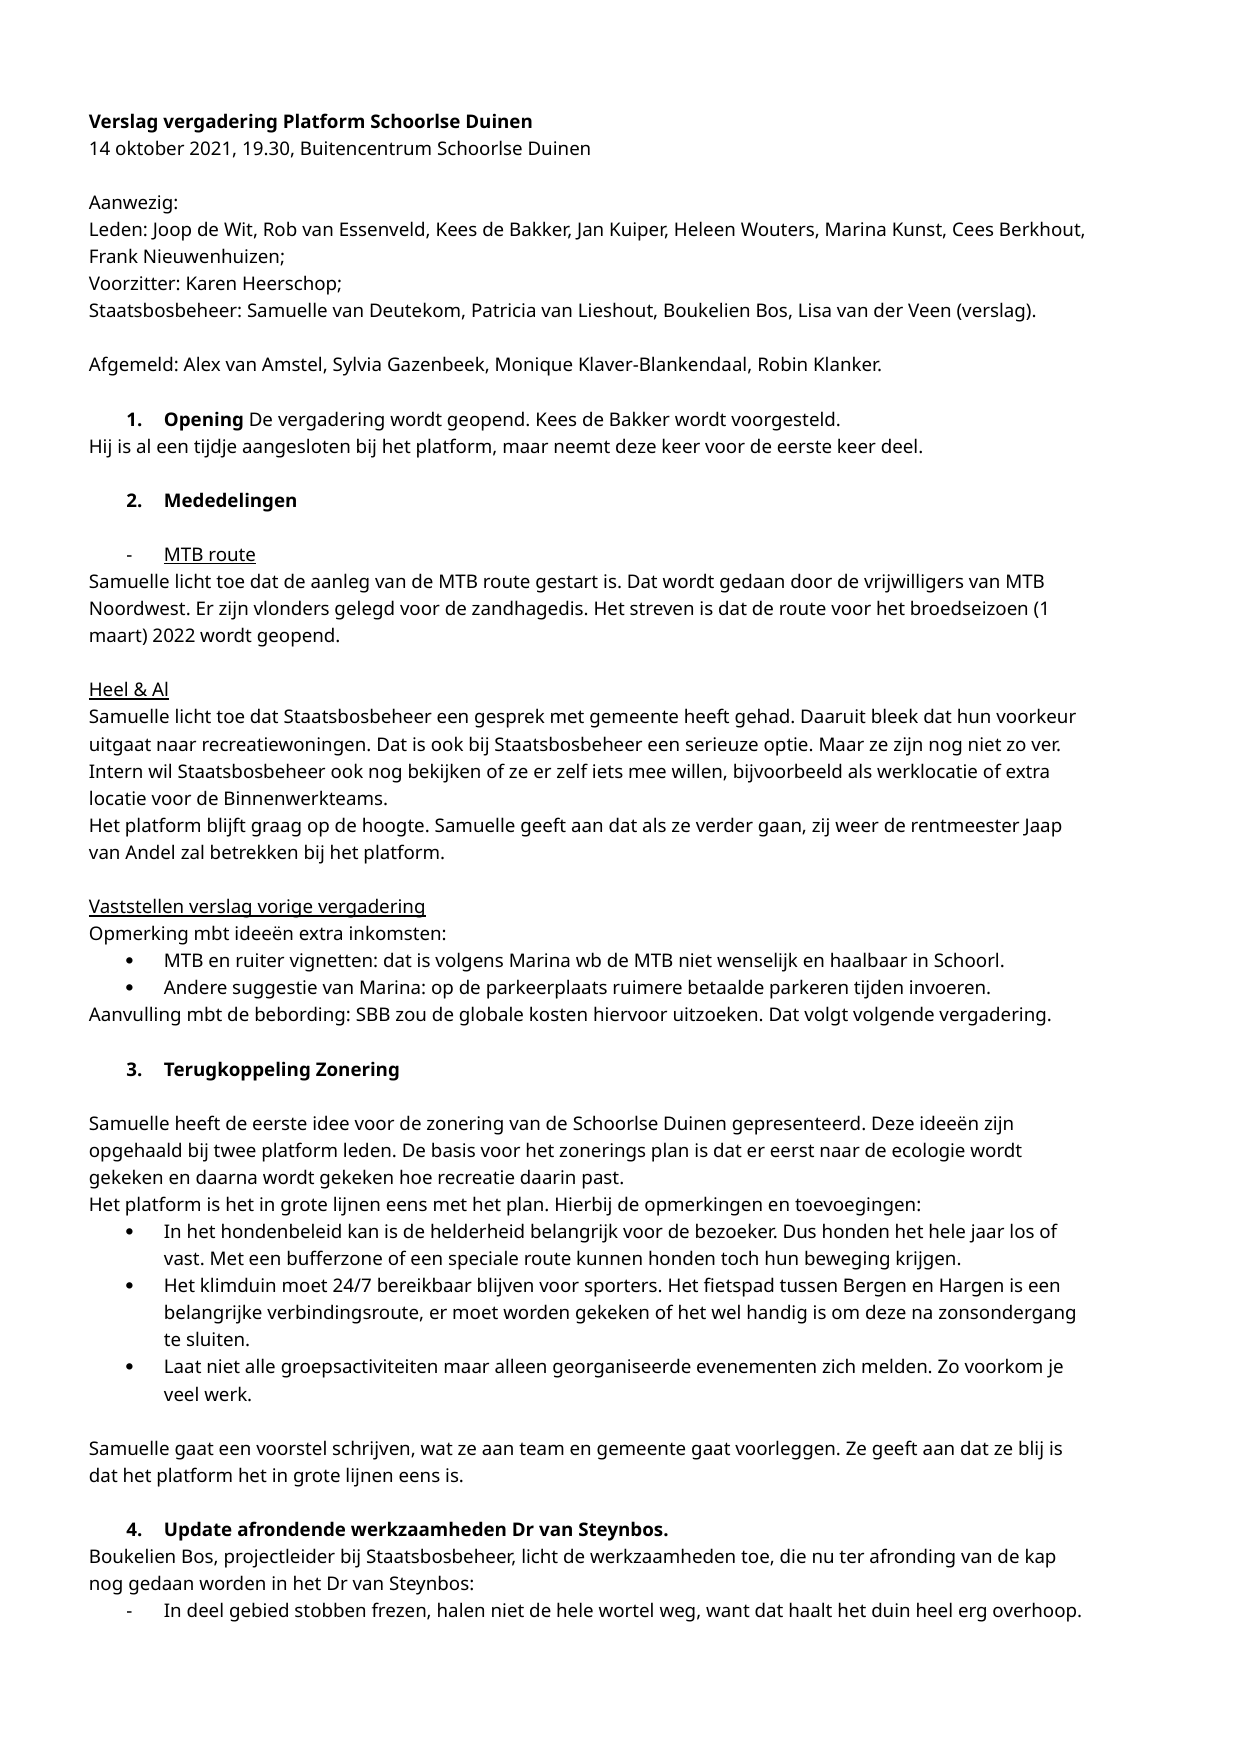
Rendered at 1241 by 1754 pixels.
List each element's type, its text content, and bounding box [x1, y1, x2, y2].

text Voorzitter: Karen Heerschop; [89, 269, 1092, 296]
text Het platform is het in grote lijnen eens met het plan. Hierbij de opmerkingen en toevoegingen: [89, 1190, 1092, 1217]
list Andere suggestie van Marina: op de parkeerplaats ruimere betaalde parkeren tijden invoeren. [126, 973, 1092, 1000]
text Boukelien Bos, projectleider bij Staatsbosbeheer, licht de werkzaamheden toe, die nu ter afronding van de kap nog gedaan worden in het Dr van Steynbos: [89, 1542, 1092, 1596]
text Samuelle gaat een voorstel schrijven, wat ze aan team en gemeente gaat voorleggen. Ze geeft aan dat ze blij is dat het platform het in grote lijnen eens is. [89, 1433, 1092, 1488]
text 14 oktober 2021, 19.30, Buitencentrum Schoorlse Duinen [89, 133, 1092, 161]
list Mededelingen [126, 486, 1092, 513]
text Aanvulling mbt de bebording: SBB zou de globale kosten hiervoor uitzoeken. Dat volgt volgende vergadering. [89, 1000, 1092, 1027]
text Verslag vergadering Platform Schoorlse Duinen [89, 106, 1092, 133]
list In deel gebied stobben frezen, halen niet de hele wortel weg, want dat haalt het duin heel erg overhoop. [126, 1596, 1092, 1623]
list Update afrondende werkzaamheden Dr van Steynbos. [126, 1515, 1092, 1542]
list In het hondenbeleid kan is de helderheid belangrijk voor de bezoeker. Dus honden het hele jaar los of vast. Met een bufferzone of een speciale route kunnen honden toch hun beweging krijgen. [126, 1217, 1092, 1271]
text Opmerking mbt ideeën extra inkomsten: [89, 919, 1092, 946]
text Vaststellen verslag vorige vergadering [89, 892, 1092, 919]
list Het klimduin moet 24/7 bereikbaar blijven voor sporters. Het fietspad tussen Bergen en Hargen is een belangrijke verbindingsroute, er moet worden gekeken of het wel handig is om deze na zonsondergang te sluiten. [126, 1271, 1092, 1352]
list Opening De vergadering wordt geopend. Kees de Bakker wordt voorgesteld. [126, 404, 1092, 431]
text Samuelle heeft de eerste idee voor de zonering van de Schoorlse Duinen gepresenteerd. Deze ideeën zijn opgehaald bij twee platform leden. De basis voor het zonerings plan is dat er eerst naar de ecologie wordt gekeken en daarna wordt gekeken hoe recreatie daarin past. [89, 1108, 1092, 1190]
text Het platform blijft graag op de hoogte. Samuelle geeft aan dat als ze verder gaan, zij weer de rentmeester Jaap van Andel zal betrekken bij het platform. [89, 811, 1092, 865]
list Laat niet alle groepsactiviteiten maar alleen georganiseerde evenementen zich melden. Zo voorkom je veel werk. [126, 1352, 1092, 1406]
text Aanwezig: Leden: Joop de Wit, Rob van Essenveld, Kees de Bakker, Jan Kuiper, Heleen Wouters, Marina Kunst, Cees Berkhout, Frank Nieuwenhuizen; [89, 188, 1092, 269]
text Samuelle licht toe dat Staatsbosbeheer een gesprek met gemeente heeft gehad. Daaruit bleek dat hun voorkeur uitgaat naar recreatiewoningen. Dat is ook bij Staatsbosbeheer een serieuze optie. Maar ze zijn nog niet zo ver. Intern wil Staatsbosbeheer ook nog bekijken of ze er zelf iets mee willen, bijvoorbeeld als werklocatie of extra locatie voor de Binnenwerkteams. [89, 702, 1092, 811]
text Heel & Al [89, 675, 1092, 702]
text Samuelle licht toe dat de aanleg van de MTB route gestart is. Dat wordt gedaan door de vrijwilligers van MTB Noordwest. Er zijn vlonders gelegd voor de zandhagedis. Het streven is dat de route voor het broedseizoen (1 maart) 2022 wordt geopend. [89, 567, 1092, 648]
list Terugkoppeling Zonering [126, 1054, 1092, 1081]
list MTB en ruiter vignetten: dat is volgens Marina wb de MTB niet wenselijk en haalbaar in Schoorl. [126, 946, 1092, 973]
text Afgemeld: Alex van Amstel, Sylvia Gazenbeek, Monique Klaver-Blankendaal, Robin Klanker. [89, 350, 1092, 377]
text Hij is al een tijdje aangesloten bij het platform, maar neemt deze keer voor de eerste keer deel. [89, 431, 1092, 458]
list MTB route [126, 540, 1092, 567]
text Staatsbosbeheer: Samuelle van Deutekom, Patricia van Lieshout, Boukelien Bos, Lisa van der Veen (verslag). [89, 296, 1092, 323]
